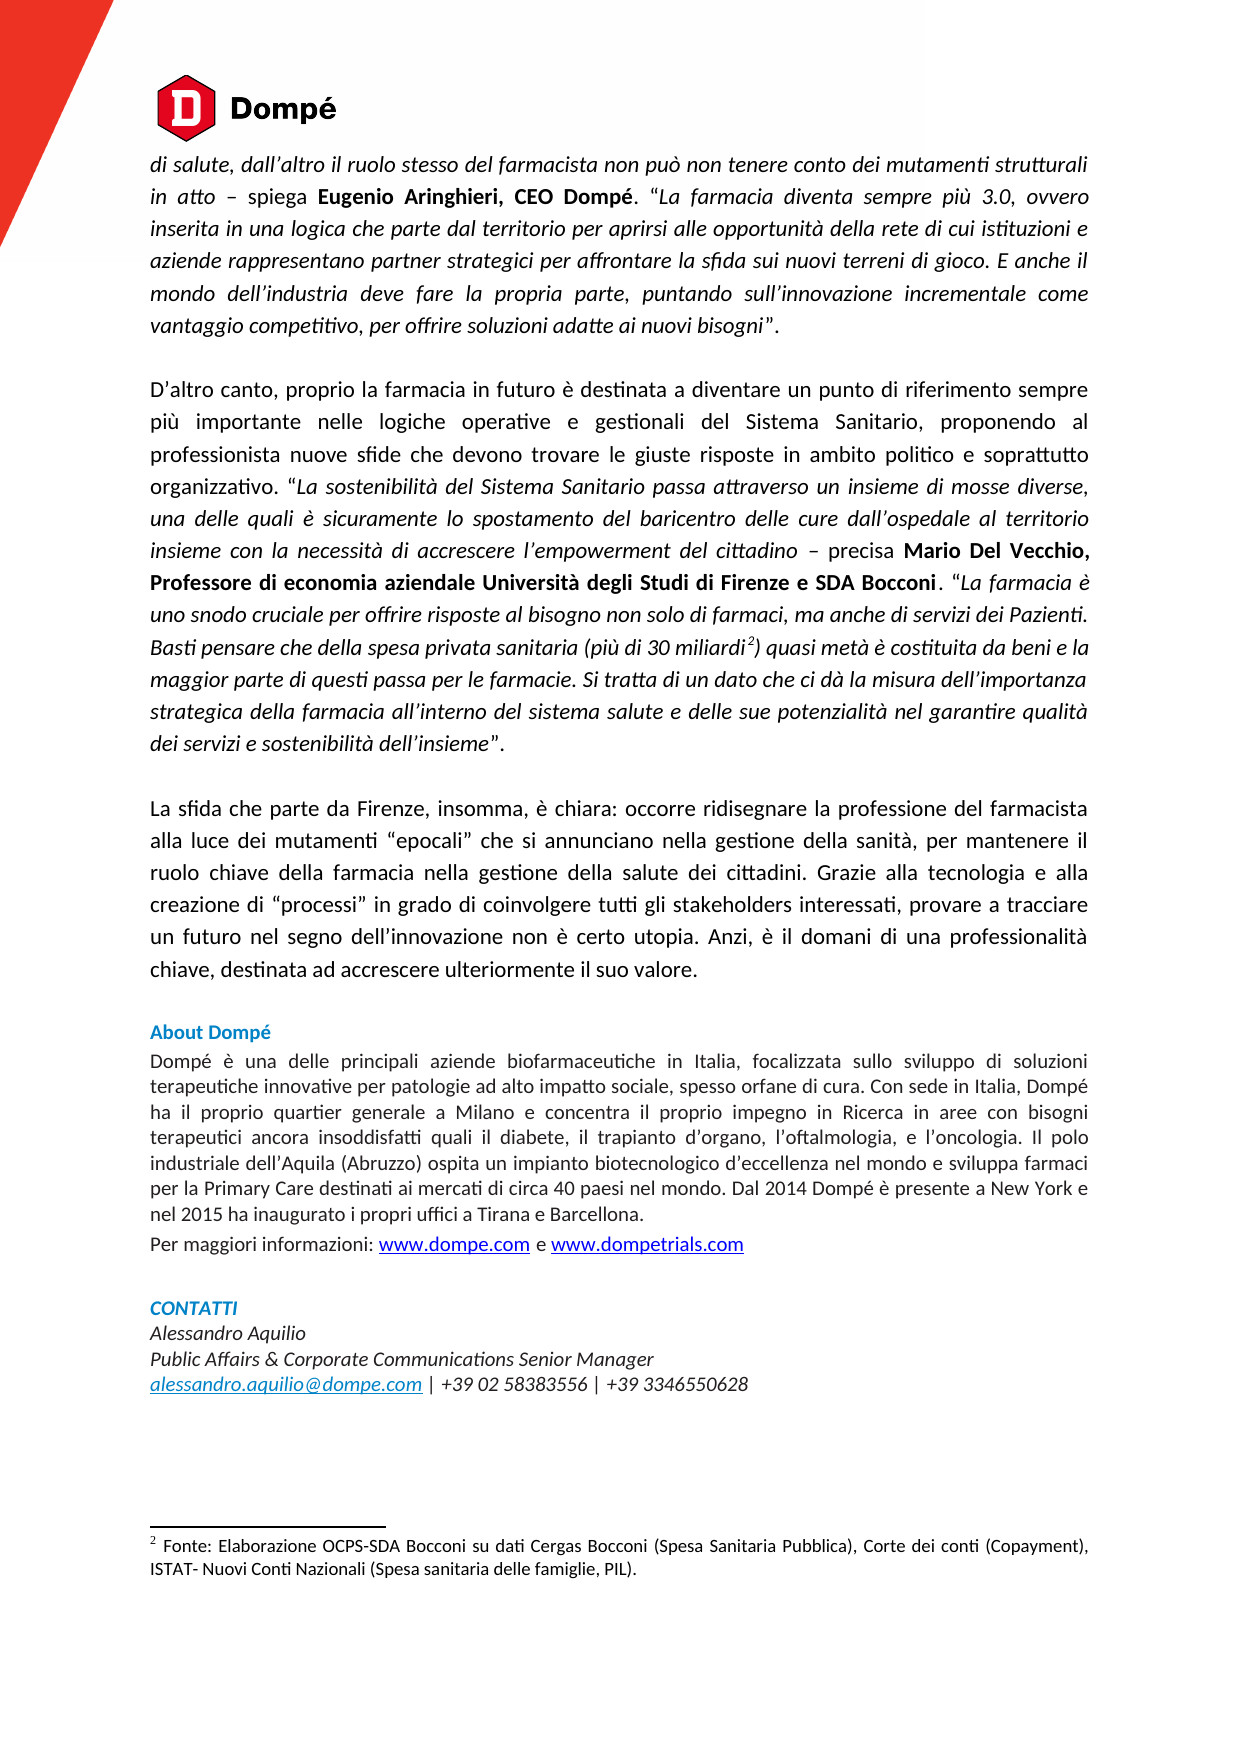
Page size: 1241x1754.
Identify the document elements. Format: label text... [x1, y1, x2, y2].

text Dompé è una delle principali aziende biofarmaceutiche in Italia, focalizzata sullo sviluppo di soluzioni terapeutiche innovative per patologie ad alto impatto sociale, spesso orfane di cura. Con sede in Italia, Dompé ha il proprio quartier generale a Milano e concentra il proprio impegno in Ricerca in aree con bisogni terapeutici ancora insoddisfatti quali il diabete, il trapianto d’organo, l’oftalmologia, e l’oncologia. Il polo industriale dell’Aquila (Abruzzo) ospita un impianto biotecnologico d’eccellenza nel mondo e sviluppa farmaci per la Primary Care destinati ai mercati di circa 40 paesi nel mondo. Dal 2014 Dompé è presente a New York e nel 2015 ha inaugurato i propri uffici a Tirana e Barcellona. [150, 1048, 1090, 1226]
text alessandro.aquilio@dompe.com | +39 02 58383556 | +39 3346550628 [150, 1371, 1090, 1397]
text Per maggiori informazioni: www.dompe.com e www.dompetrials.com [150, 1231, 1037, 1257]
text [150, 150, 1090, 339]
text Alessandro Aquilio [150, 1321, 1090, 1346]
text CONTATTI [150, 1295, 1090, 1321]
text About Dompé [150, 1019, 1090, 1044]
text Public Affairs & Corporate Communications Senior Manager [150, 1346, 1090, 1371]
text D’altro canto, proprio la farmacia in futuro è destinata a diventare un punto di riferimento sempre più importante nelle logiche operative e gestionali del Sistema Sanitario, proponendo al professionista nuove sfide che devono trovare le giuste risposte in ambito politico e soprattutto organizzativo. “La sostenibilità del Sistema Sanitario passa attraverso un insieme di mosse diverse, una delle quali è sicuramente lo spostamento del baricentro delle cure dall’ospedale al territorio insieme con la necessità di accrescere l’empowerment del cittadino – precisa Mario Del Vecchio, Professore di economia aziendale Università degli Studi di Firenze e SDA Bocconi. “La farmacia è uno snodo cruciale per offrire risposte al bisogno non solo di farmaci, ma anche di servizi dei Pazienti. Basti pensare che della spesa privata sanitaria (più di 30 miliardi) quasi metà è costituita da beni e la maggior parte di questi passa per le farmacie. Si tratta di un dato che ci dà la misura dell’importanza strategica della farmacia all’interno del sistema salute e delle sue potenzialità nel garantire qualità dei servizi e sostenibilità dell’insieme”. [150, 375, 1090, 757]
text La sfida che parte da Firenze, insomma, è chiara: occorre ridisegnare la professione del farmacista alla luce dei mutamenti “epocali” che si annunciano nella gestione della sanità, per mantenere il ruolo chiave della farmacia nella gestione della salute dei cittadini. Grazie alla tecnologia e alla creazione di “processi” in grado di coinvolgere tutti gli stakeholders interessati, provare a tracciare un futuro nel segno dell’innovazione non è certo utopia. Anzi, è il domani di una professionalità chiave, destinata ad accrescere ulteriormente il suo valore. [150, 794, 1090, 983]
picture [0, 0, 926, 262]
